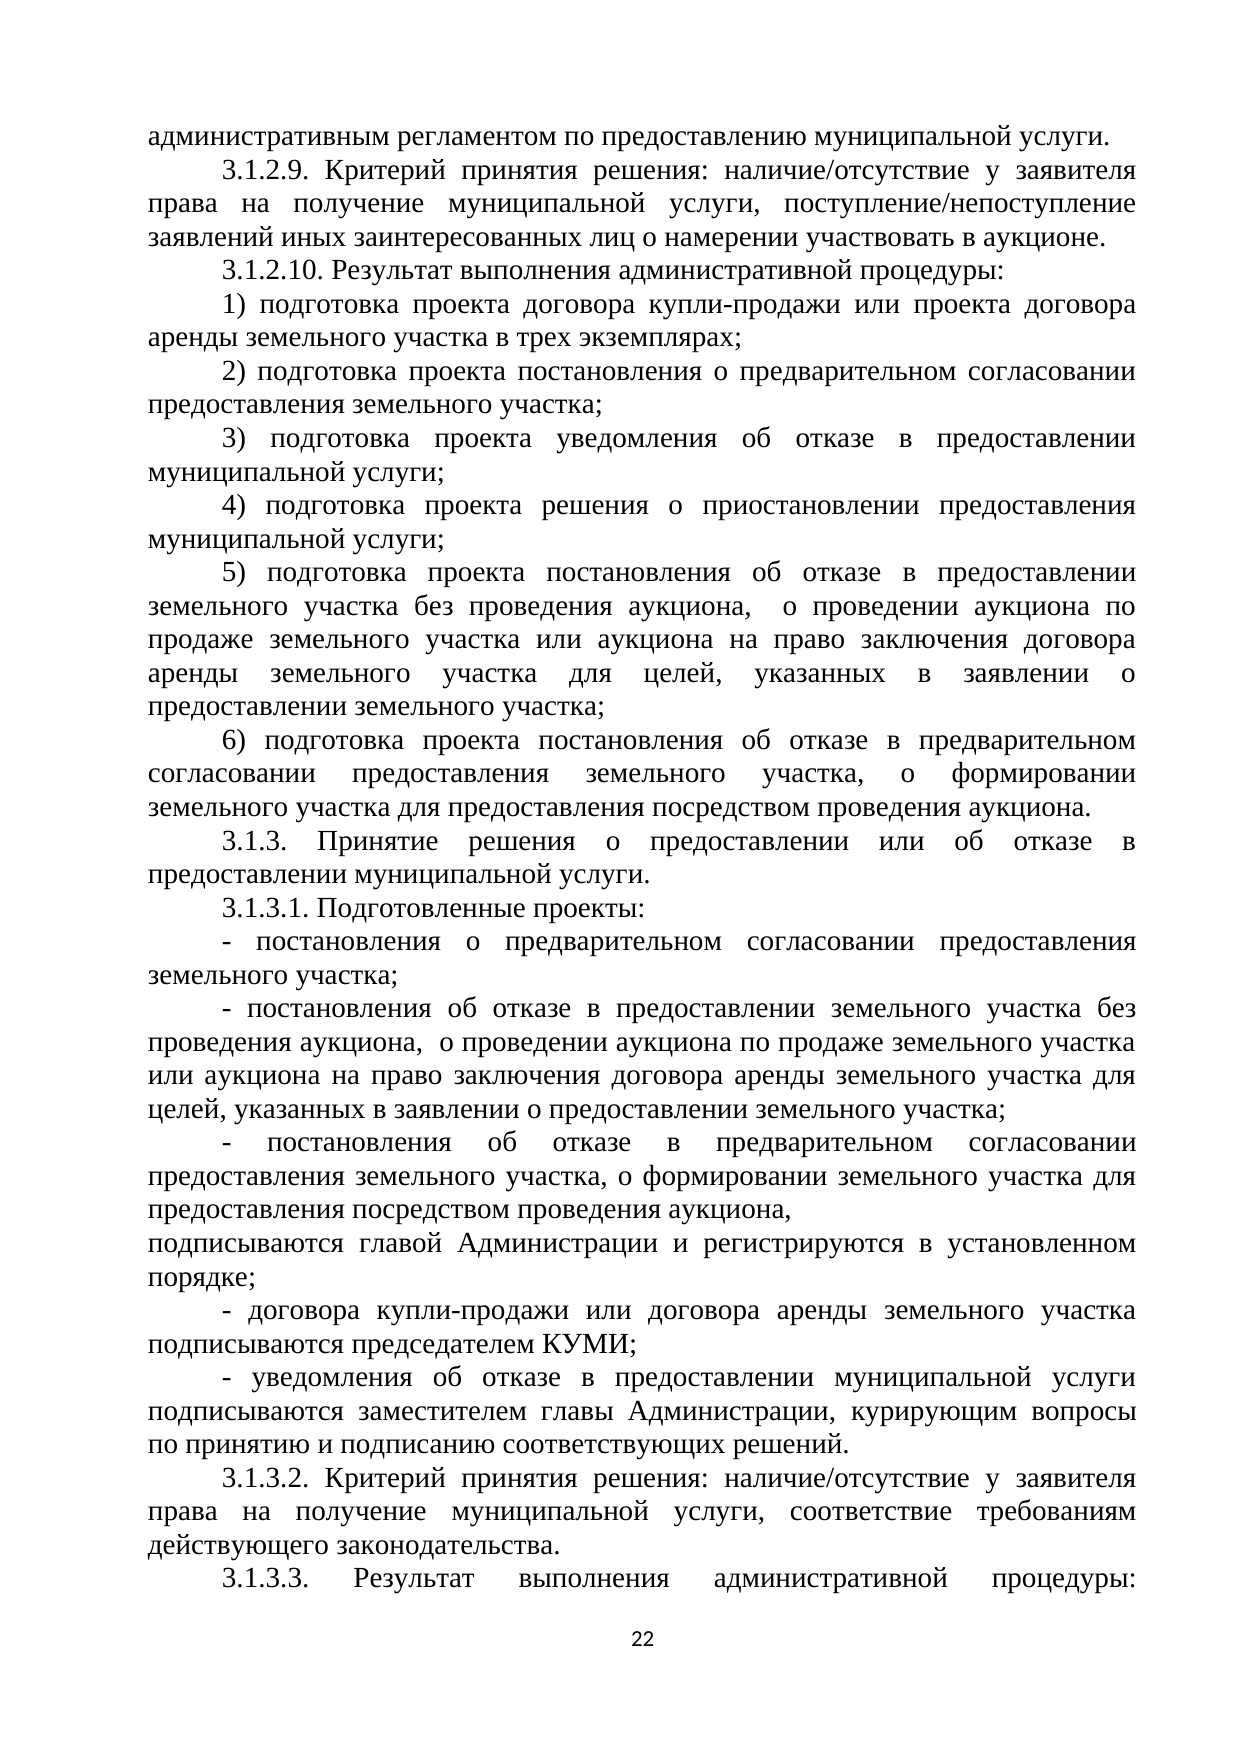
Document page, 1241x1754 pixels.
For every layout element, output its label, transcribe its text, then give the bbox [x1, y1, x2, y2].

text 3.1.2.10. Результат выполнения административной процедуры: [148, 252, 1137, 286]
text 3) подготовка проекта уведомления об отказе в предоставлении муниципальной услуги; [148, 420, 1137, 487]
text - уведомления об отказе в предоставлении муниципальной услуги подписываются заместителем главы Администрации, курирующим вопросы по принятию и подписанию соответствующих решений. [148, 1359, 1137, 1460]
text 1) подготовка проекта договора купли-продажи или проекта договора аренды земельного участка в трех экземплярах; [148, 286, 1137, 353]
text - постановления об отказе в предварительном согласовании предоставления земельного участка, о формировании земельного участка для предоставления посредством проведения аукциона, [148, 1124, 1137, 1225]
text 6) подготовка проекта постановления об отказе в предварительном согласовании предоставления земельного участка, о формировании земельного участка для предоставления посредством проведения аукциона. [148, 722, 1137, 823]
text - постановления об отказе в предоставлении земельного участка без проведения аукциона, о проведении аукциона по продаже земельного участка или аукциона на право заключения договора аренды земельного участка для целей, указанных в заявлении о предоставлении земельного участка; [148, 990, 1137, 1124]
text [148, 1561, 1137, 1594]
text 3.1.3. Принятие решения о предоставлении или об отказе в предоставлении муниципальной услуги. [148, 823, 1137, 890]
text - договора купли-продажи или договора аренды земельного участка подписываются председателем КУМИ; [148, 1292, 1137, 1359]
text 5) подготовка проекта постановления об отказе в предоставлении земельного участка без проведения аукциона, о проведении аукциона по продаже земельного участка или аукциона на право заключения договора аренды земельного участка для целей, указанных в заявлении о предоставлении земельного участка; [148, 554, 1137, 722]
text - постановления о предварительном согласовании предоставления земельного участка; [148, 923, 1137, 990]
text 4) подготовка проекта решения о приостановлении предоставления муниципальной услуги; [148, 487, 1137, 554]
text 3.1.3.1. Подготовленные проекты: [148, 890, 1137, 923]
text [148, 118, 1137, 152]
text 3.1.3.2. Критерий принятия решения: наличие/отсутствие у заявителя права на получение муниципальной услуги, соответствие требованиям действующего законодательства. [148, 1460, 1137, 1561]
text 3.1.2.9. Критерий принятия решения: наличие/отсутствие у заявителя права на получение муниципальной услуги, поступление/непоступление заявлений иных заинтересованных лиц о намерении участвовать в аукционе. [148, 152, 1137, 252]
text 2) подготовка проекта постановления о предварительном согласовании предоставления земельного участка; [148, 353, 1137, 420]
text подписываются главой Администрации и регистрируются в установленном порядке; [148, 1225, 1137, 1292]
